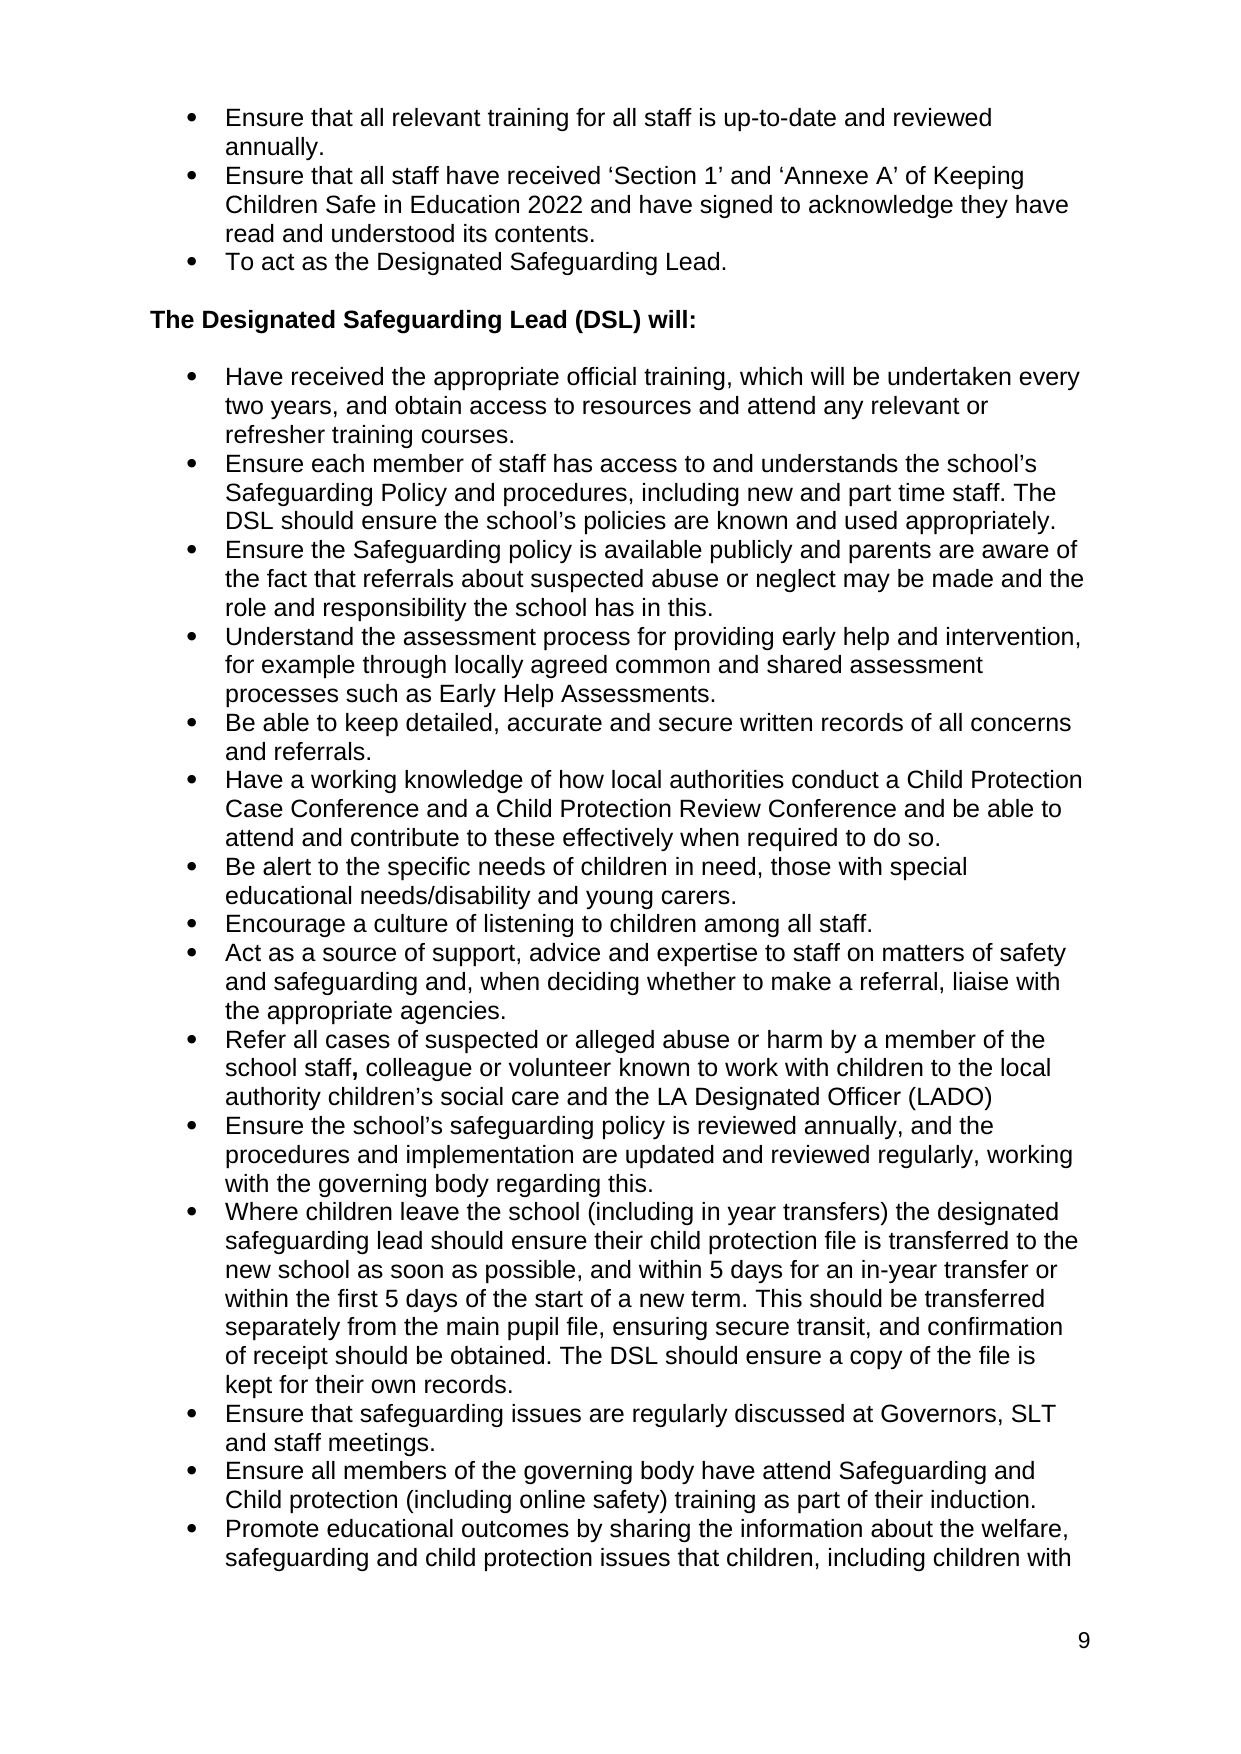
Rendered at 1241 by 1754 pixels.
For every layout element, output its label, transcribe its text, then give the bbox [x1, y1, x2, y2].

list To act as the Designated Safeguarding Lead. [187, 247, 1090, 276]
list Understand the assessment process for providing early help and intervention, for example through locally agreed common and shared assessment processes such as Early Help Assessments. [187, 621, 1090, 708]
list Be able to keep detailed, accurate and secure written records of all concerns and referrals. [187, 708, 1090, 765]
list Ensure all members of the governing body have attend Safeguarding and Child protection (including online safety) training as part of their induction. [187, 1456, 1090, 1514]
list Where children leave the school (including in year transfers) the designated safeguarding lead should ensure their child protection file is transferred to the new school as soon as possible, and within 5 days for an in-year transfer or within the first 5 days of the start of a new term. This should be transferred separately from the main pupil file, ensuring secure transit, and confirmation of receipt should be obtained. The DSL should ensure a copy of the file is kept for their own records. [187, 1197, 1090, 1399]
list Ensure the school’s safeguarding policy is reviewed annually, and the procedures and implementation are updated and reviewed regularly, working with the governing body regarding this. [187, 1111, 1090, 1197]
text The Designated Safeguarding Lead (DSL) will: [150, 305, 1090, 334]
list Encourage a culture of listening to children among all staff. [187, 909, 1090, 938]
list Refer all cases of suspected or alleged abuse or harm by a member of the school staff, colleague or volunteer known to work with children to the local authority children’s social care and the LA Designated Officer (LADO) [187, 1024, 1090, 1111]
list Act as a source of support, advice and expertise to staff on matters of safety and safeguarding and, when deciding whether to make a referral, liaise with the appropriate agencies. [187, 938, 1090, 1024]
list Ensure each member of staff has access to and understands the school’s Safeguarding Policy and procedures, including new and part time staff. The DSL should ensure the school’s policies are known and used appropriately. [187, 449, 1090, 535]
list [187, 1514, 1090, 1571]
list Have a working knowledge of how local authorities conduct a Child Protection Case Conference and a Child Protection Review Conference and be able to attend and contribute to these effectively when required to do so. [187, 765, 1090, 852]
list Ensure that all relevant training for all staff is up-to-date and reviewed annually. [187, 103, 1090, 161]
list Be alert to the specific needs of children in need, those with special educational needs/disability and young carers. [187, 852, 1090, 909]
list Have received the appropriate official training, which will be undertaken every two years, and obtain access to resources and attend any relevant or refresher training courses. [187, 362, 1090, 449]
list Ensure the Safeguarding policy is available publicly and parents are aware of the fact that referrals about suspected abuse or neglect may be made and the role and responsibility the school has in this. [187, 535, 1090, 621]
list Ensure that all staff have received ‘Section 1’ and ‘Annexe A’ of Keeping Children Safe in Education 2022 and have signed to acknowledge they have read and understood its contents. [187, 161, 1090, 247]
list Ensure that safeguarding issues are regularly discussed at Governors, SLT and staff meetings. [187, 1399, 1090, 1456]
